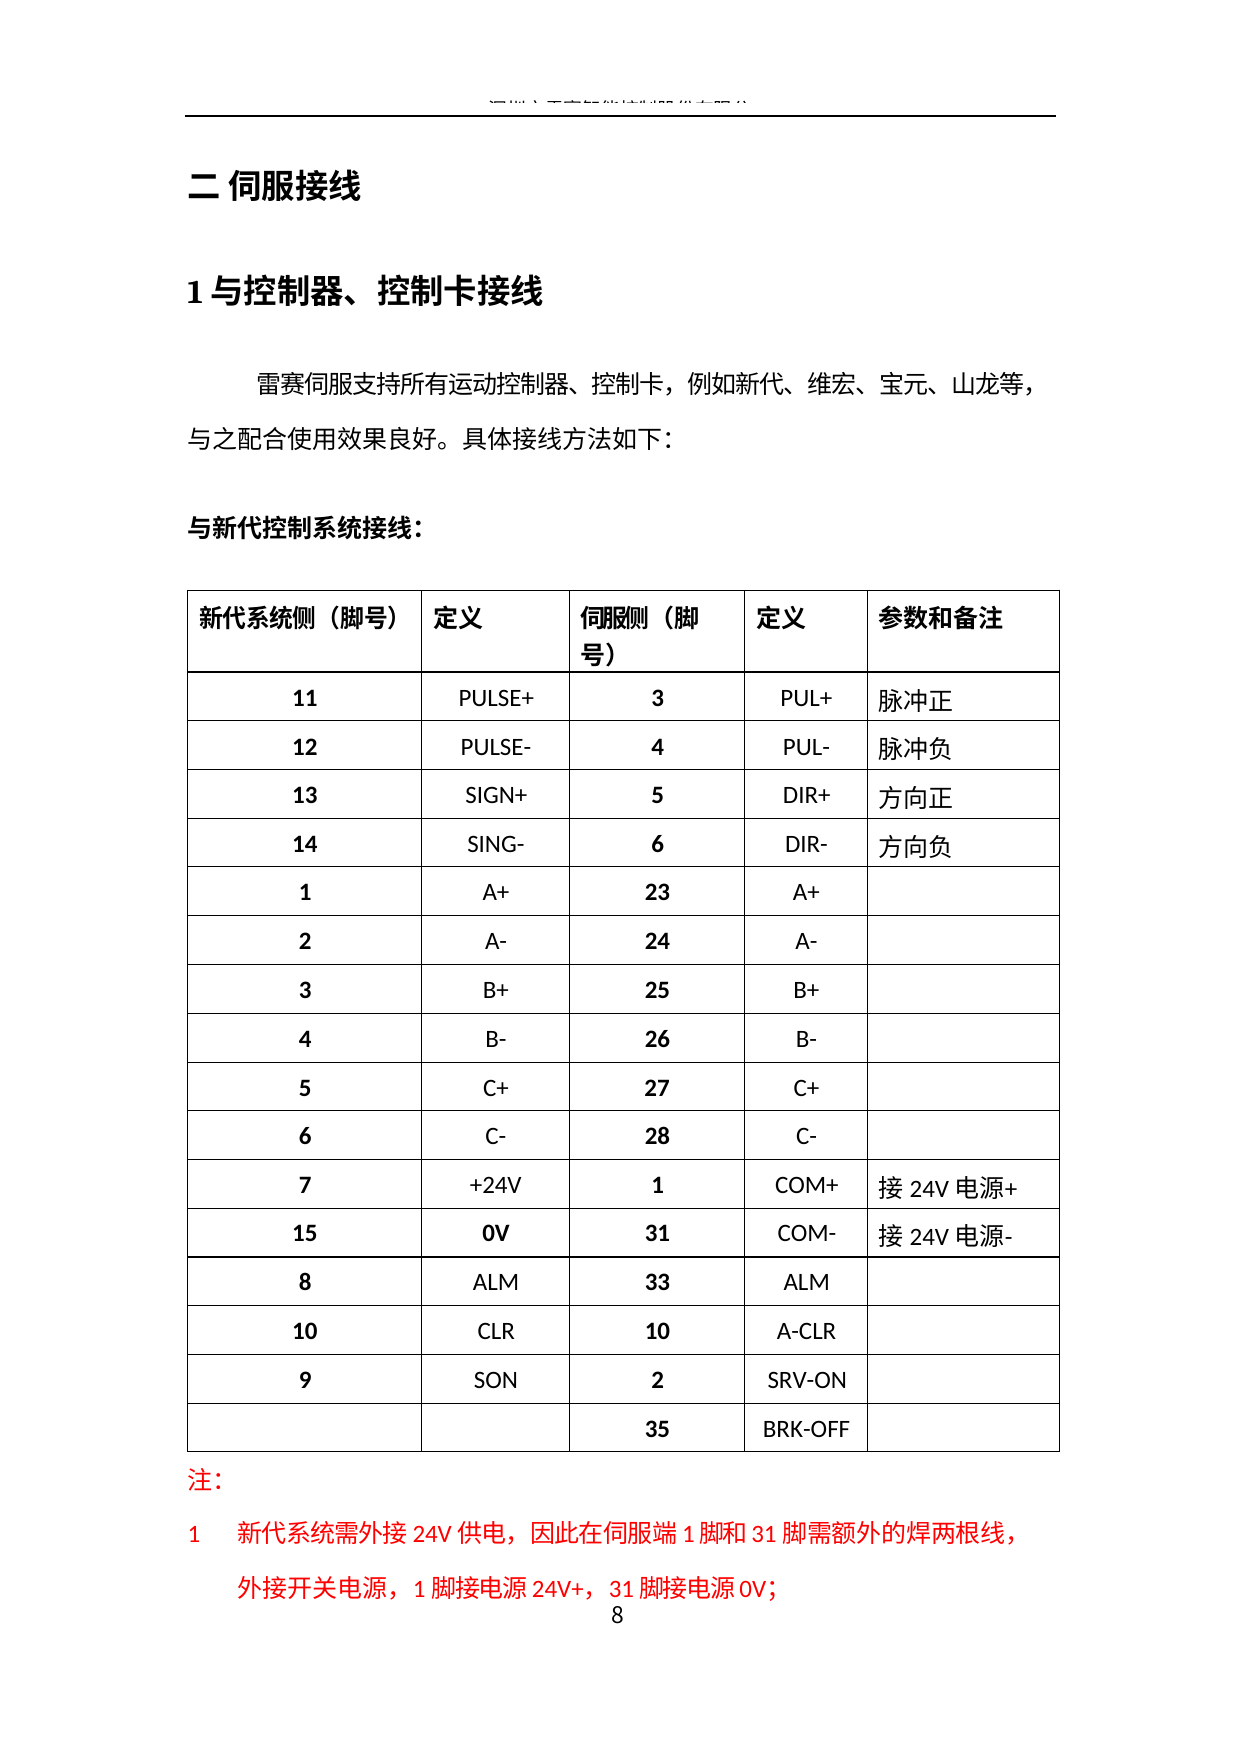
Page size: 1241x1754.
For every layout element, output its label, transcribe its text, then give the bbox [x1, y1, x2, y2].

table_cell 31 [570, 1209, 744, 1256]
table_cell [868, 867, 1059, 915]
table_cell 8 [188, 1258, 421, 1305]
table_cell SRV-ON [745, 1355, 867, 1403]
list 新代系统需外接 24V供电，因此在伺服端 1脚和 31 脚需额外的焊两根线， 外接开关电源，1 脚接电源 24V+，31脚接电源 0V； [187, 1514, 1053, 1605]
table_cell [868, 1014, 1059, 1062]
table_cell 6 [188, 1111, 421, 1159]
text 注： [187, 1461, 1096, 1497]
table_header 伺服侧（脚号） [570, 591, 744, 671]
table_cell B- [745, 1014, 867, 1062]
table_cell 2 [188, 916, 421, 964]
table_cell A+ [422, 867, 569, 915]
table_cell 5 [188, 1063, 421, 1110]
table_header 定义 [745, 591, 867, 671]
table_cell 10 [570, 1306, 744, 1354]
table_cell ALM [745, 1258, 867, 1305]
table_cell 3 [188, 965, 421, 1013]
text 1 与控制器、控制卡接线 [187, 264, 1096, 313]
table_cell 12 [188, 721, 421, 769]
table_cell +24V [422, 1160, 569, 1207]
table_cell 4 [188, 1014, 421, 1062]
table_cell A- [745, 916, 867, 964]
table_cell [868, 1258, 1059, 1305]
table_cell 27 [570, 1063, 744, 1110]
table_cell [868, 1355, 1059, 1403]
text 雷赛伺服支持所有运动控制器、控制卡，例如新代、维宏、宝元、山龙等， 与之配合使用效果良好。具体接线方法如下： [187, 365, 1066, 456]
table_cell CLR [422, 1306, 569, 1354]
table_cell 3 [570, 673, 744, 720]
table_cell B+ [422, 965, 569, 1013]
table_cell C+ [745, 1063, 867, 1110]
table_cell PUL- [745, 721, 867, 769]
table_cell BRK-OFF [745, 1404, 867, 1451]
table_cell COM+ [745, 1160, 867, 1207]
table_cell 5 [570, 770, 744, 818]
table_cell 13 [188, 770, 421, 818]
table_cell [868, 1063, 1059, 1110]
table_cell 脉冲负 [868, 721, 1059, 769]
table_cell PULSE+ [422, 673, 569, 720]
table_cell [868, 1306, 1059, 1354]
subtitle 二 伺服接线 [187, 160, 1096, 208]
table_cell 23 [570, 867, 744, 915]
table_cell 11 [188, 673, 421, 720]
table_cell B- [422, 1014, 569, 1062]
table_cell 1 [570, 1160, 744, 1207]
table_cell DIR+ [745, 770, 867, 818]
table_cell COM- [745, 1209, 867, 1256]
table_cell B+ [745, 965, 867, 1013]
table_cell 15 [188, 1209, 421, 1256]
table_header 新代系统侧（脚号） [188, 591, 421, 671]
table_cell A- [422, 916, 569, 964]
table_cell 10 [188, 1306, 421, 1354]
table_cell A+ [745, 867, 867, 915]
table_header 参数和备注 [868, 591, 1059, 671]
table_cell 接 24V 电源- [868, 1209, 1059, 1256]
table_cell 33 [570, 1258, 744, 1305]
table_cell C- [422, 1111, 569, 1159]
table_cell ALM [422, 1258, 569, 1305]
table_cell SING- [422, 819, 569, 866]
table_cell 35 [570, 1404, 744, 1451]
table_cell [868, 965, 1059, 1013]
table_cell [188, 1404, 421, 1451]
table_cell 14 [188, 819, 421, 866]
subtitle 与新代控制系统接线： [187, 509, 1096, 545]
table_cell 25 [570, 965, 744, 1013]
table_cell DIR- [745, 819, 867, 866]
table_cell [868, 1111, 1059, 1159]
table_cell 7 [188, 1160, 421, 1207]
table_cell [422, 1404, 569, 1451]
table_cell SON [422, 1355, 569, 1403]
table_cell SIGN+ [422, 770, 569, 818]
table_cell 方向正 [868, 770, 1059, 818]
table_cell C+ [422, 1063, 569, 1110]
table_cell C- [745, 1111, 867, 1159]
table_cell 2 [570, 1355, 744, 1403]
table_cell 24 [570, 916, 744, 964]
table_cell A-CLR [745, 1306, 867, 1354]
table_cell 1 [188, 867, 421, 915]
table_cell 脉冲正 [868, 673, 1059, 720]
table_cell 方向负 [868, 819, 1059, 866]
table_cell 接 24V 电源+ [868, 1160, 1059, 1207]
table_cell 0V [422, 1209, 569, 1256]
table_cell 6 [570, 819, 744, 866]
table_header 定义 [422, 591, 569, 671]
table_cell PULSE- [422, 721, 569, 769]
table_cell 9 [188, 1355, 421, 1403]
table_cell PUL+ [745, 673, 867, 720]
table_cell [868, 1404, 1059, 1451]
table_cell 4 [570, 721, 744, 769]
table_cell 28 [570, 1111, 744, 1159]
table_cell [868, 916, 1059, 964]
table_cell 26 [570, 1014, 744, 1062]
